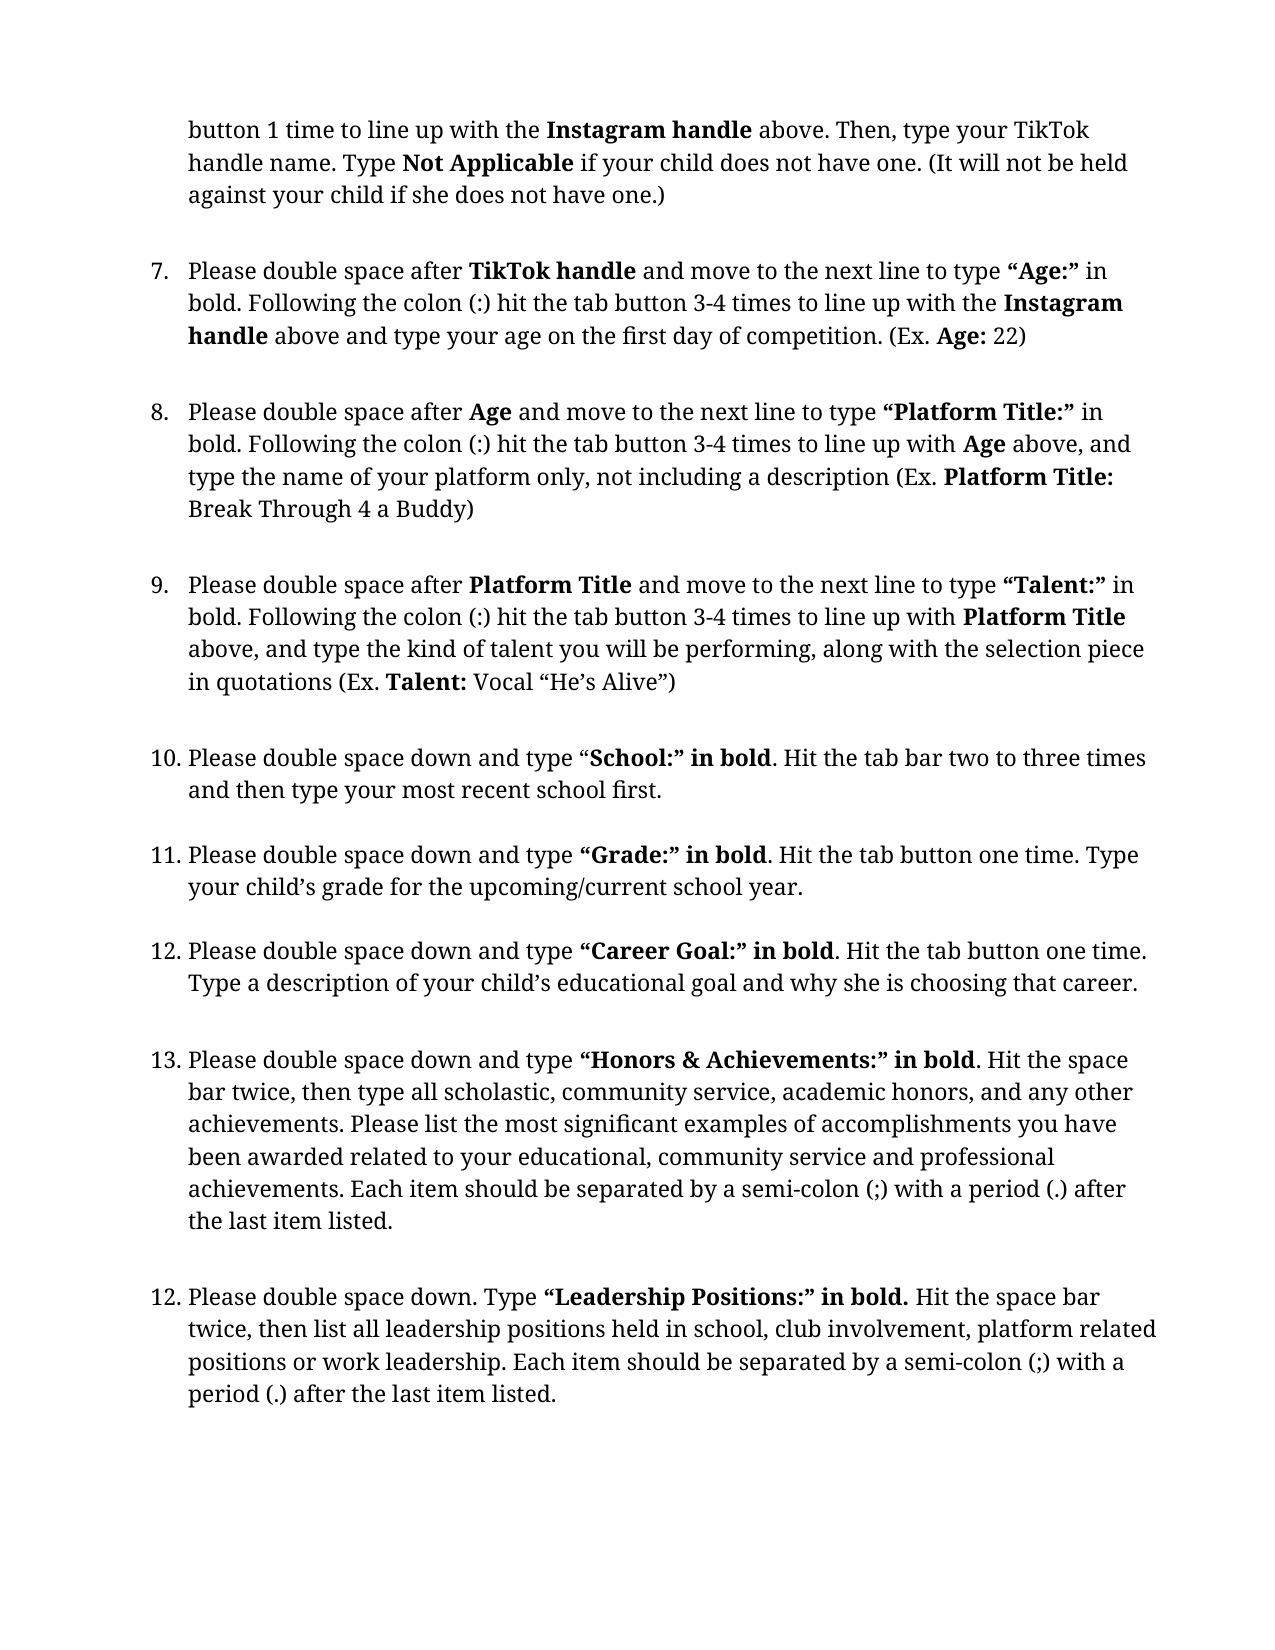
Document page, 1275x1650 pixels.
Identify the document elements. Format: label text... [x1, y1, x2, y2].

list Please double space after Age and move to the next line to type “Platform Title:” in bold. Following the colon (:) hit the tab button 3-4 times to line up with Age above, and type the name of your platform only, not including a description (Ex. Platform Title: Break Through 4 a Buddy) [150, 396, 1161, 524]
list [150, 114, 1161, 210]
list Please double space down and type “Grade:” in bold. Hit the tab button one time. Type your child’s grade for the upcoming/current school year. [150, 839, 1161, 902]
list Please double space down and type “Honors & Achievements:” in bold. Hit the space bar twice, then type all scholastic, community service, academic honors, and any other achievements. Please list the most significant examples of accomplishments you have been awarded related to your educational, community service and professional achievements. Each item should be separated by a semi-colon (;) with a period (.) after the last item listed. [150, 1044, 1161, 1236]
list Please double space down. Type “Leadership Positions:” in bold. Hit the space bar twice, then list all leadership positions held in school, club involvement, platform related positions or work leadership. Each item should be separated by a semi-colon (;) with a period (.) after the last item listed. [150, 1281, 1161, 1409]
list Please double space after TikTok handle and move to the next line to type “Age:” in bold. Following the colon (:) hit the tab button 3-4 times to line up with the Instagram handle above and type your age on the first day of competition. (Ex. Age: 22) [150, 255, 1161, 351]
list Please double space down and type “School:” in bold. Hit the tab bar two to three times and then type your most recent school first. [150, 742, 1161, 806]
list Please double space down and type “Career Goal:” in bold. Hit the tab button one time. Type a description of your child’s educational goal and why she is choosing that career. [150, 935, 1161, 999]
list Please double space after Platform Title and move to the next line to type “Talent:” in bold. Following the colon (:) hit the tab button 3-4 times to line up with Platform Title above, and type the kind of talent you will be performing, along with the selection piece in quotations (Ex. Talent: Vocal “He’s Alive”) [150, 569, 1161, 697]
